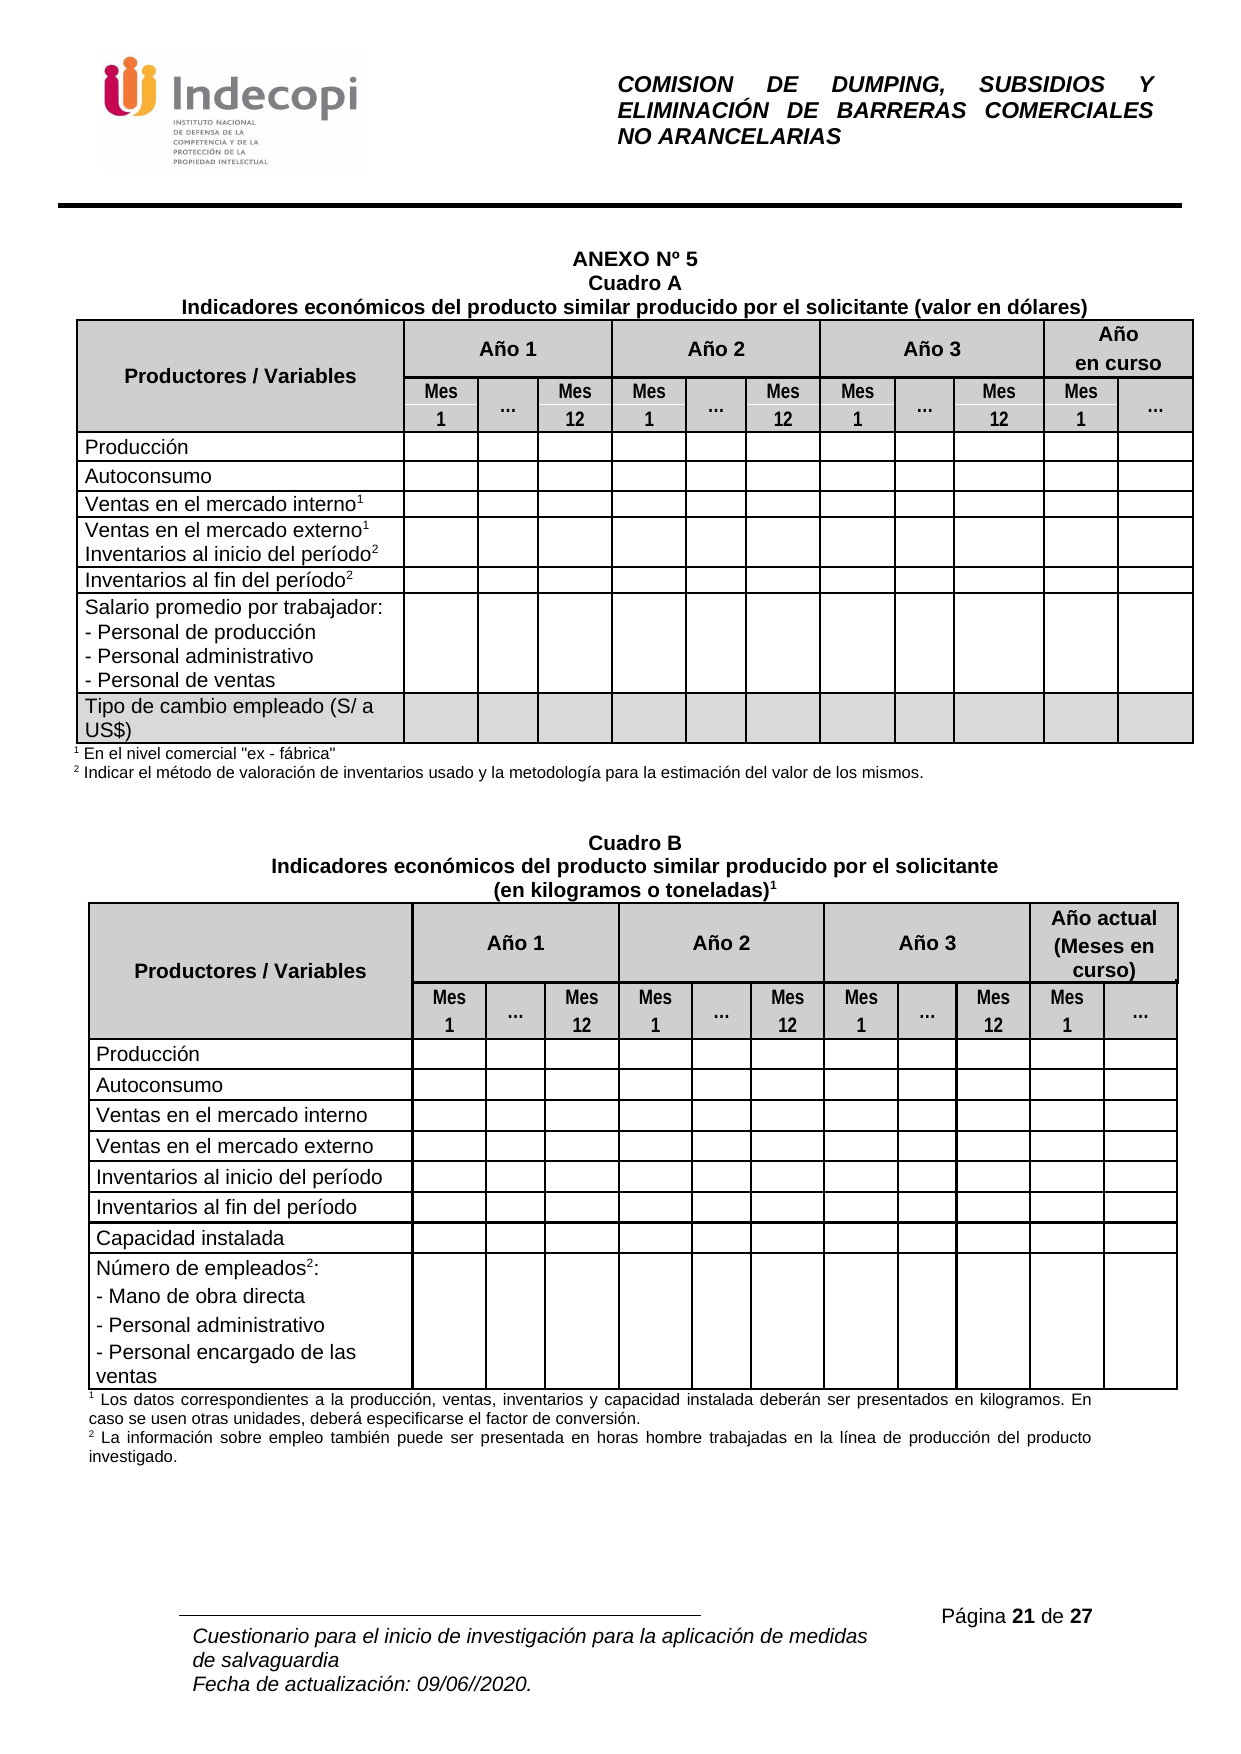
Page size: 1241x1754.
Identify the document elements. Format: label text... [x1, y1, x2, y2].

table_cell [899, 1193, 955, 1221]
table_cell - Personal administrativo [90, 1310, 411, 1339]
table_cell 12 [752, 1011, 823, 1038]
text 2 La información sobre empleo también puede ser presentada en horas hombre trabajadas en la línea de producción del producto investigado. [88, 1428, 1093, 1466]
table_cell [825, 1340, 897, 1387]
table_cell [687, 542, 745, 566]
table_cell [1119, 568, 1192, 592]
text Cuadro B [177, 830, 1093, 854]
table_cell [613, 542, 685, 566]
table_cell [955, 492, 1043, 516]
table_header Productores / Variables [90, 904, 411, 1038]
table_cell [752, 1162, 823, 1191]
table_cell Mes [747, 379, 819, 404]
table_cell [539, 594, 611, 620]
picture [97, 50, 364, 173]
table_cell [1105, 1132, 1176, 1160]
table_cell [747, 568, 819, 592]
table_cell [1105, 1310, 1176, 1339]
table_cell [546, 1040, 618, 1068]
table_cell [1031, 1310, 1103, 1339]
table_cell [414, 1310, 485, 1339]
table_cell [414, 1254, 485, 1281]
table_cell 12 [955, 405, 1043, 431]
table_cell [1119, 668, 1192, 692]
table_cell [899, 1162, 955, 1191]
table_cell [539, 433, 611, 460]
table_cell [1119, 594, 1192, 620]
table_cell [1045, 542, 1117, 566]
table_cell [899, 1310, 955, 1339]
table_cell Ventas en el mercado interno1 [78, 492, 403, 516]
table_cell [546, 1340, 618, 1387]
table_cell [825, 1070, 897, 1099]
table_cell [479, 694, 537, 742]
table_cell … [896, 379, 953, 431]
table_cell Ventas en el mercado interno [90, 1101, 411, 1129]
table_cell [958, 1070, 1029, 1099]
table_cell [747, 542, 819, 566]
table_cell [414, 1162, 485, 1191]
table_cell [479, 542, 537, 566]
table_cell [825, 1281, 897, 1310]
table_cell [479, 620, 537, 644]
table_cell [1105, 1254, 1176, 1281]
table_cell [1105, 1070, 1176, 1099]
table_cell [896, 668, 953, 692]
table_cell [487, 1254, 544, 1281]
table_cell [958, 1193, 1029, 1221]
table_cell [899, 1040, 955, 1068]
table_cell [752, 1193, 823, 1221]
table_cell [613, 492, 685, 516]
table_cell Ventas en el mercado externo1 [78, 518, 403, 542]
table_cell [479, 594, 537, 620]
table_cell en curso [1045, 347, 1192, 376]
table_cell [479, 492, 537, 516]
table_cell [1105, 1040, 1176, 1068]
table_cell [539, 492, 611, 516]
table_cell [821, 620, 894, 644]
table_cell … [899, 984, 955, 1038]
table_cell [821, 462, 894, 490]
table_cell 12 [546, 1011, 618, 1038]
table_cell [821, 668, 894, 692]
table_cell Mes [821, 379, 894, 404]
table_cell [958, 1310, 1029, 1339]
table_cell Mes [958, 984, 1029, 1011]
table_cell Mes [752, 984, 823, 1011]
table_cell [958, 1040, 1029, 1068]
table_cell [693, 1193, 750, 1221]
table_cell Tipo de cambio empleado (S/ a US$) [78, 694, 403, 742]
table_cell [899, 1254, 955, 1281]
table_cell Mes [546, 984, 618, 1011]
table_cell [752, 1101, 823, 1129]
table_cell [1045, 518, 1117, 542]
table_header Productores / Variables [78, 321, 403, 431]
table_cell [825, 1310, 897, 1339]
table_cell [405, 462, 477, 490]
table_cell [613, 433, 685, 460]
table_cell [687, 644, 745, 668]
table_cell [747, 518, 819, 542]
table_cell [620, 1101, 691, 1129]
table_cell [896, 594, 953, 620]
table_cell [1105, 1340, 1176, 1387]
table_cell [479, 462, 537, 490]
table_cell [958, 1340, 1029, 1387]
table_cell [896, 542, 953, 566]
text Indicadores económicos del producto similar producido por el solicitante [177, 854, 1093, 878]
table_cell [620, 1070, 691, 1099]
table_cell [414, 1281, 485, 1310]
table_cell [752, 1224, 823, 1252]
table_cell [620, 1254, 691, 1281]
table_cell [1045, 433, 1117, 460]
table_cell Salario promedio por trabajador: [78, 594, 403, 620]
table_cell [687, 594, 745, 620]
table_cell Capacidad instalada [90, 1224, 411, 1252]
table_cell [899, 1132, 955, 1160]
table_cell [613, 568, 685, 592]
table_cell [821, 694, 894, 742]
table_cell [1119, 620, 1192, 644]
table_cell [1031, 1162, 1103, 1191]
table_cell [487, 1224, 544, 1252]
table_cell [896, 644, 953, 668]
table_cell [896, 568, 953, 592]
table_cell [539, 518, 611, 542]
table_cell … [687, 379, 745, 431]
table_cell [487, 1281, 544, 1310]
table_cell Mes [825, 984, 897, 1011]
table_cell 12 [539, 405, 611, 431]
table_cell [405, 492, 477, 516]
table_cell [620, 1132, 691, 1160]
table_cell [613, 644, 685, 668]
table_cell [546, 1224, 618, 1252]
table_cell [825, 1132, 897, 1160]
table_cell … [693, 984, 750, 1038]
table_cell [899, 1340, 955, 1387]
table_cell [546, 1132, 618, 1160]
table_cell [539, 694, 611, 742]
table_cell [1045, 694, 1117, 742]
table_cell [613, 694, 685, 742]
table_cell [1031, 1340, 1103, 1387]
table_cell [752, 1132, 823, 1160]
table_cell [693, 1040, 750, 1068]
table_header Año 1 [414, 904, 618, 981]
table_cell [414, 1224, 485, 1252]
table_cell [1031, 1070, 1103, 1099]
table_cell [747, 668, 819, 692]
table_cell [687, 620, 745, 644]
table_cell [479, 668, 537, 692]
table_cell [1031, 1193, 1103, 1221]
table_cell [693, 1101, 750, 1129]
table_cell [1045, 492, 1117, 516]
table_cell [896, 492, 953, 516]
table_cell [1105, 1281, 1176, 1310]
table_cell [752, 1040, 823, 1068]
table_cell [687, 568, 745, 592]
table_cell [958, 1254, 1029, 1281]
table_cell 1 [825, 1011, 897, 1038]
table_cell [955, 518, 1043, 542]
table_cell [479, 518, 537, 542]
table_cell [1119, 433, 1192, 460]
table_cell Inventarios al fin del período2 [78, 568, 403, 592]
table_cell [693, 1162, 750, 1191]
table_cell Autoconsumo [90, 1070, 411, 1099]
table_cell Mes [613, 379, 685, 404]
table_cell [821, 568, 894, 592]
table_cell [825, 1224, 897, 1252]
table_cell [693, 1310, 750, 1339]
table_cell [487, 1040, 544, 1068]
table_cell [955, 594, 1043, 620]
table_cell 1 [821, 405, 894, 431]
table_cell 1 [405, 405, 477, 431]
table_cell 1 [414, 1011, 485, 1038]
table_cell [1105, 1224, 1176, 1252]
table_cell [821, 433, 894, 460]
table_cell [955, 694, 1043, 742]
text 1 En el nivel comercial "ex - fábrica" [74, 744, 1093, 763]
table_cell [687, 462, 745, 490]
table_cell [1045, 594, 1117, 620]
table_cell Inventarios al inicio del período2 [78, 542, 403, 566]
table_cell [613, 668, 685, 692]
table_cell [896, 518, 953, 542]
table_cell [539, 462, 611, 490]
table_cell [539, 542, 611, 566]
table_cell [1031, 1224, 1103, 1252]
table_cell [1045, 620, 1117, 644]
table_cell Mes [414, 984, 485, 1011]
table_cell [414, 1132, 485, 1160]
table_cell [687, 694, 745, 742]
table_cell [539, 568, 611, 592]
table_cell [405, 518, 477, 542]
table_cell [620, 1340, 691, 1387]
table_cell [896, 433, 953, 460]
table_cell - Personal administrativo [78, 644, 403, 668]
table_cell [752, 1310, 823, 1339]
table_cell [1031, 1254, 1103, 1281]
table_cell [546, 1310, 618, 1339]
table_cell [414, 1101, 485, 1129]
table_cell Mes [1045, 379, 1117, 404]
table_cell Mes [955, 379, 1043, 404]
table_header Año 2 [613, 321, 819, 376]
table_cell [405, 594, 477, 620]
text Cuadro A [177, 271, 1093, 294]
table_cell [620, 1193, 691, 1221]
table_header Año 1 [405, 321, 611, 376]
table_cell [620, 1281, 691, 1310]
table_cell - Personal de producción [78, 620, 403, 644]
table_cell [613, 594, 685, 620]
table_cell [693, 1254, 750, 1281]
table_cell [958, 1224, 1029, 1252]
table_cell [955, 668, 1043, 692]
table_cell … [487, 984, 544, 1038]
table_cell [747, 620, 819, 644]
table_cell [1045, 568, 1117, 592]
table_cell [958, 1162, 1029, 1191]
table_cell [958, 1132, 1029, 1160]
table_cell 12 [958, 1011, 1029, 1038]
table_cell [899, 1281, 955, 1310]
table_cell Inventarios al inicio del período [90, 1162, 411, 1191]
table_cell [479, 433, 537, 460]
table_cell 12 [747, 405, 819, 431]
table_cell [1045, 644, 1117, 668]
table_cell [405, 568, 477, 592]
text ANEXO Nº 5 [177, 247, 1093, 271]
table_cell [955, 542, 1043, 566]
table_cell [1105, 1162, 1176, 1191]
table_cell [1045, 462, 1117, 490]
table_cell [825, 1101, 897, 1129]
table_header Año 2 [620, 904, 823, 981]
table_cell [487, 1310, 544, 1339]
table_cell [613, 620, 685, 644]
table_cell [955, 620, 1043, 644]
table_cell [1119, 462, 1192, 490]
table_cell [479, 568, 537, 592]
table_cell [620, 1162, 691, 1191]
table_cell [546, 1101, 618, 1129]
table_cell Producción [90, 1040, 411, 1068]
table_cell [1031, 1101, 1103, 1129]
table_cell 1 [1031, 1011, 1103, 1038]
table_cell … [1105, 984, 1176, 1038]
table_cell [825, 1254, 897, 1281]
table_cell [958, 1101, 1029, 1129]
table_cell [896, 462, 953, 490]
table_cell [825, 1040, 897, 1068]
table_cell [693, 1070, 750, 1099]
table_cell [1119, 694, 1192, 742]
table_cell [620, 1040, 691, 1068]
table_cell [955, 462, 1043, 490]
table_cell [546, 1254, 618, 1281]
table_cell Mes [539, 379, 611, 404]
table_cell Producción [78, 433, 403, 460]
table_cell [693, 1132, 750, 1160]
table_cell [405, 694, 477, 742]
table_cell [546, 1162, 618, 1191]
table_cell [613, 518, 685, 542]
table_cell [620, 1224, 691, 1252]
table_cell Número de empleados2: [90, 1254, 411, 1281]
table_cell [899, 1070, 955, 1099]
table_cell - Personal encargado de las ventas [90, 1340, 411, 1387]
table_header Año actual [1031, 904, 1177, 931]
table_cell Mes [405, 379, 477, 404]
table_cell [747, 462, 819, 490]
table_cell 1 [620, 1011, 691, 1038]
table_cell [747, 644, 819, 668]
table_cell [955, 644, 1043, 668]
table_cell [487, 1193, 544, 1221]
table_cell [693, 1340, 750, 1387]
table_cell - Mano de obra directa [90, 1281, 411, 1310]
table_cell [405, 620, 477, 644]
table_cell [487, 1132, 544, 1160]
table_cell [687, 518, 745, 542]
table_cell [479, 644, 537, 668]
table_cell [1119, 542, 1192, 566]
table_cell Ventas en el mercado externo [90, 1132, 411, 1160]
table_cell [896, 694, 953, 742]
table_cell [414, 1340, 485, 1387]
table_cell [405, 433, 477, 460]
table_cell [487, 1101, 544, 1129]
table_cell [539, 668, 611, 692]
table_cell [825, 1193, 897, 1221]
text 2 Indicar el método de valoración de inventarios usado y la metodología para la estimación del valor de los mismos. [74, 763, 1093, 782]
table_cell [955, 433, 1043, 460]
table_cell [693, 1281, 750, 1310]
table_cell [487, 1340, 544, 1387]
table_cell [546, 1193, 618, 1221]
table_cell [1119, 644, 1192, 668]
table_cell [539, 620, 611, 644]
table_cell [899, 1101, 955, 1129]
table_cell [546, 1070, 618, 1099]
table_cell [958, 1281, 1029, 1310]
table_cell [747, 594, 819, 620]
table_cell [687, 668, 745, 692]
table_cell [955, 568, 1043, 592]
table_cell [405, 668, 477, 692]
table_cell [620, 1310, 691, 1339]
table_header Año 3 [821, 321, 1043, 376]
table_cell [825, 1162, 897, 1191]
table_cell [899, 1224, 955, 1252]
table_cell 1 [1045, 405, 1117, 431]
table_cell [821, 542, 894, 566]
table_header Año 3 [825, 904, 1029, 981]
table_cell … [479, 379, 537, 431]
table_cell Autoconsumo [78, 462, 403, 490]
table_cell [896, 620, 953, 644]
table_cell Mes [620, 984, 691, 1011]
table_cell [405, 644, 477, 668]
table_cell [1119, 492, 1192, 516]
table_cell [752, 1254, 823, 1281]
table_cell [747, 433, 819, 460]
text Indicadores económicos del producto similar producido por el solicitante (valor en dólares) [177, 294, 1093, 318]
table_cell [1105, 1101, 1176, 1129]
table_cell (Meses en curso) [1031, 931, 1177, 981]
table_cell [687, 492, 745, 516]
table_cell [752, 1281, 823, 1310]
table_cell [1031, 1040, 1103, 1068]
table_cell [487, 1162, 544, 1191]
table_cell [747, 492, 819, 516]
table_cell [1031, 1132, 1103, 1160]
table_cell … [1119, 379, 1192, 431]
table_cell [821, 492, 894, 516]
table_cell [747, 694, 819, 742]
table_cell [414, 1193, 485, 1221]
table_cell Mes [1031, 984, 1103, 1011]
table_cell [693, 1224, 750, 1252]
table_cell [613, 462, 685, 490]
table_cell Inventarios al fin del período [90, 1193, 411, 1221]
table_cell [752, 1340, 823, 1387]
table_cell - Personal de ventas [78, 668, 403, 692]
table_cell [546, 1281, 618, 1310]
table_cell [405, 542, 477, 566]
table_cell [687, 433, 745, 460]
table_cell [1119, 518, 1192, 542]
table_cell [1105, 1193, 1176, 1221]
table_cell [414, 1040, 485, 1068]
text (en kilogramos o toneladas)1 [177, 878, 1093, 902]
text 1 Los datos correspondientes a la producción, ventas, inventarios y capacidad instalada deberán ser presentados en kilogramos. En caso se usen otras unidades, deberá especificarse el factor de conversión. [88, 1390, 1093, 1428]
table_cell [487, 1070, 544, 1099]
table_cell [1045, 668, 1117, 692]
table_header Año [1045, 321, 1192, 347]
table_cell [821, 518, 894, 542]
table_cell [1031, 1281, 1103, 1310]
table_cell [539, 644, 611, 668]
table_cell 1 [613, 405, 685, 431]
table_cell [752, 1070, 823, 1099]
table_cell [821, 644, 894, 668]
table_cell [821, 594, 894, 620]
table_cell [414, 1070, 485, 1099]
